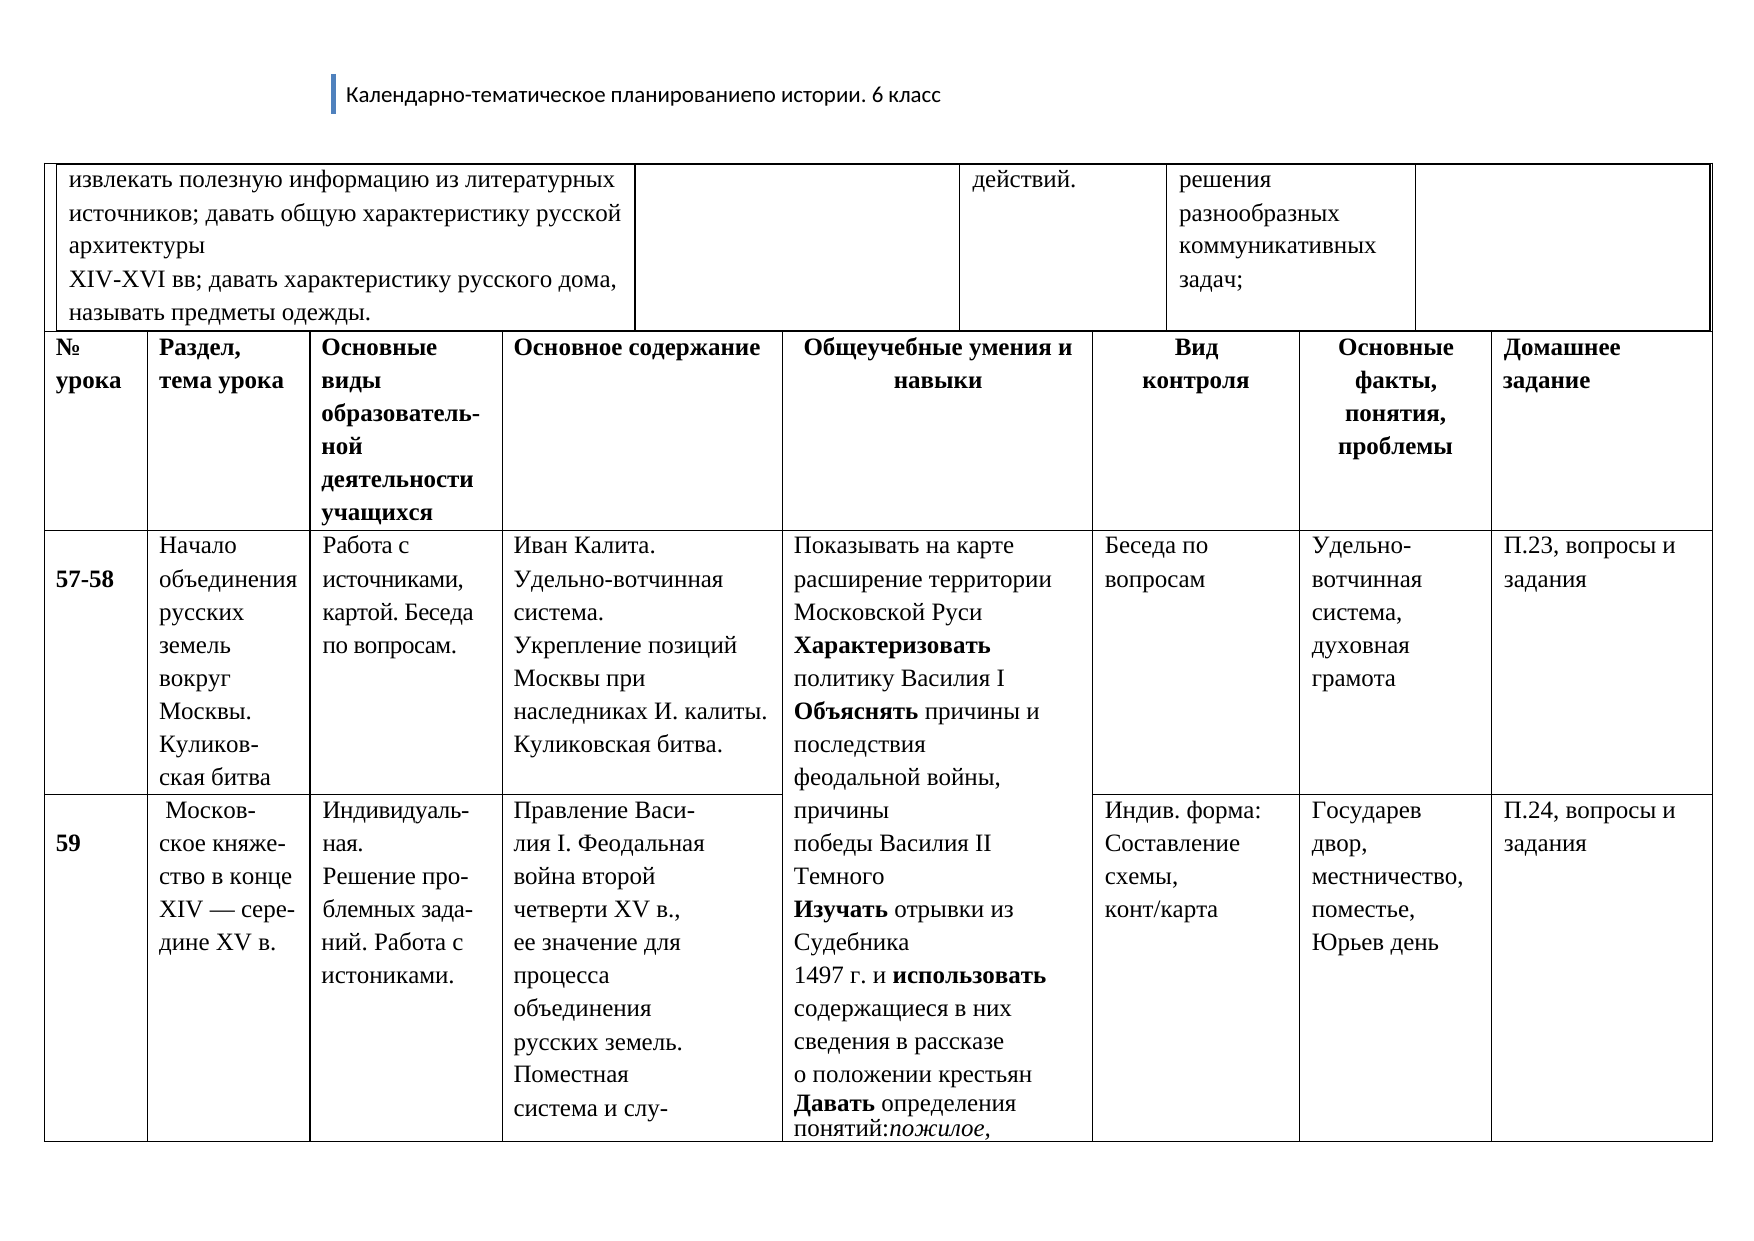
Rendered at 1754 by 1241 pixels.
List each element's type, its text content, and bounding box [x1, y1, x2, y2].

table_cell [1093, 795, 1299, 1141]
table_cell Показывать на карте расширение территории Московской Руси Характеризовать политику Василия I Объяснять причины и последствия феодальной войны, причины победы Василия II Темного Изучать отрывки из Судебника 1497 г. и использовать содержащиеся в них сведения в рассказе о положении крестьян Давать определения понятий:пожилое, поместье, Юрьев день [783, 531, 1092, 1141]
table_cell Домашнее задание [1492, 332, 1712, 529]
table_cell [311, 795, 502, 1141]
table_cell № урока [45, 332, 147, 529]
table_cell Работа с источниками, картой. Беседа по вопросам. [311, 531, 502, 794]
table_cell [1416, 165, 1709, 330]
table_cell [45, 164, 56, 331]
table_cell Удельно-вотчинная система, духовная грамота [1300, 531, 1491, 794]
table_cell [1167, 165, 1415, 330]
table_cell Вид контроля [1093, 332, 1299, 529]
table_cell Основное содержание [503, 332, 782, 529]
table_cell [1492, 795, 1712, 1141]
table_cell Основные виды образователь-ной деятельности учащихся [311, 332, 502, 529]
table_cell Общеучебные умения и навыки [783, 332, 1092, 529]
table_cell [503, 795, 782, 1141]
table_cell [960, 165, 1166, 330]
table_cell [148, 795, 309, 1141]
table_cell Беседа по вопросам [1093, 531, 1299, 794]
table_cell 59 [45, 795, 147, 1141]
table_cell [636, 165, 959, 330]
table_cell 57-58 [45, 531, 147, 794]
table_cell Начало объединения русских земель вокруг Москвы. Куликов-ская битва [148, 531, 309, 794]
table_cell Иван Калита. Удельно-вотчинная система. Укрепление позиций Москвы при наследниках И. калиты. Куликовская битва. [503, 531, 782, 794]
table_cell Основные факты, понятия, проблемы [1300, 332, 1491, 529]
table_cell П.23, вопросы и задания [1492, 531, 1712, 794]
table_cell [57, 165, 634, 330]
table_cell Раздел, тема урока [148, 332, 309, 529]
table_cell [1300, 795, 1491, 1141]
